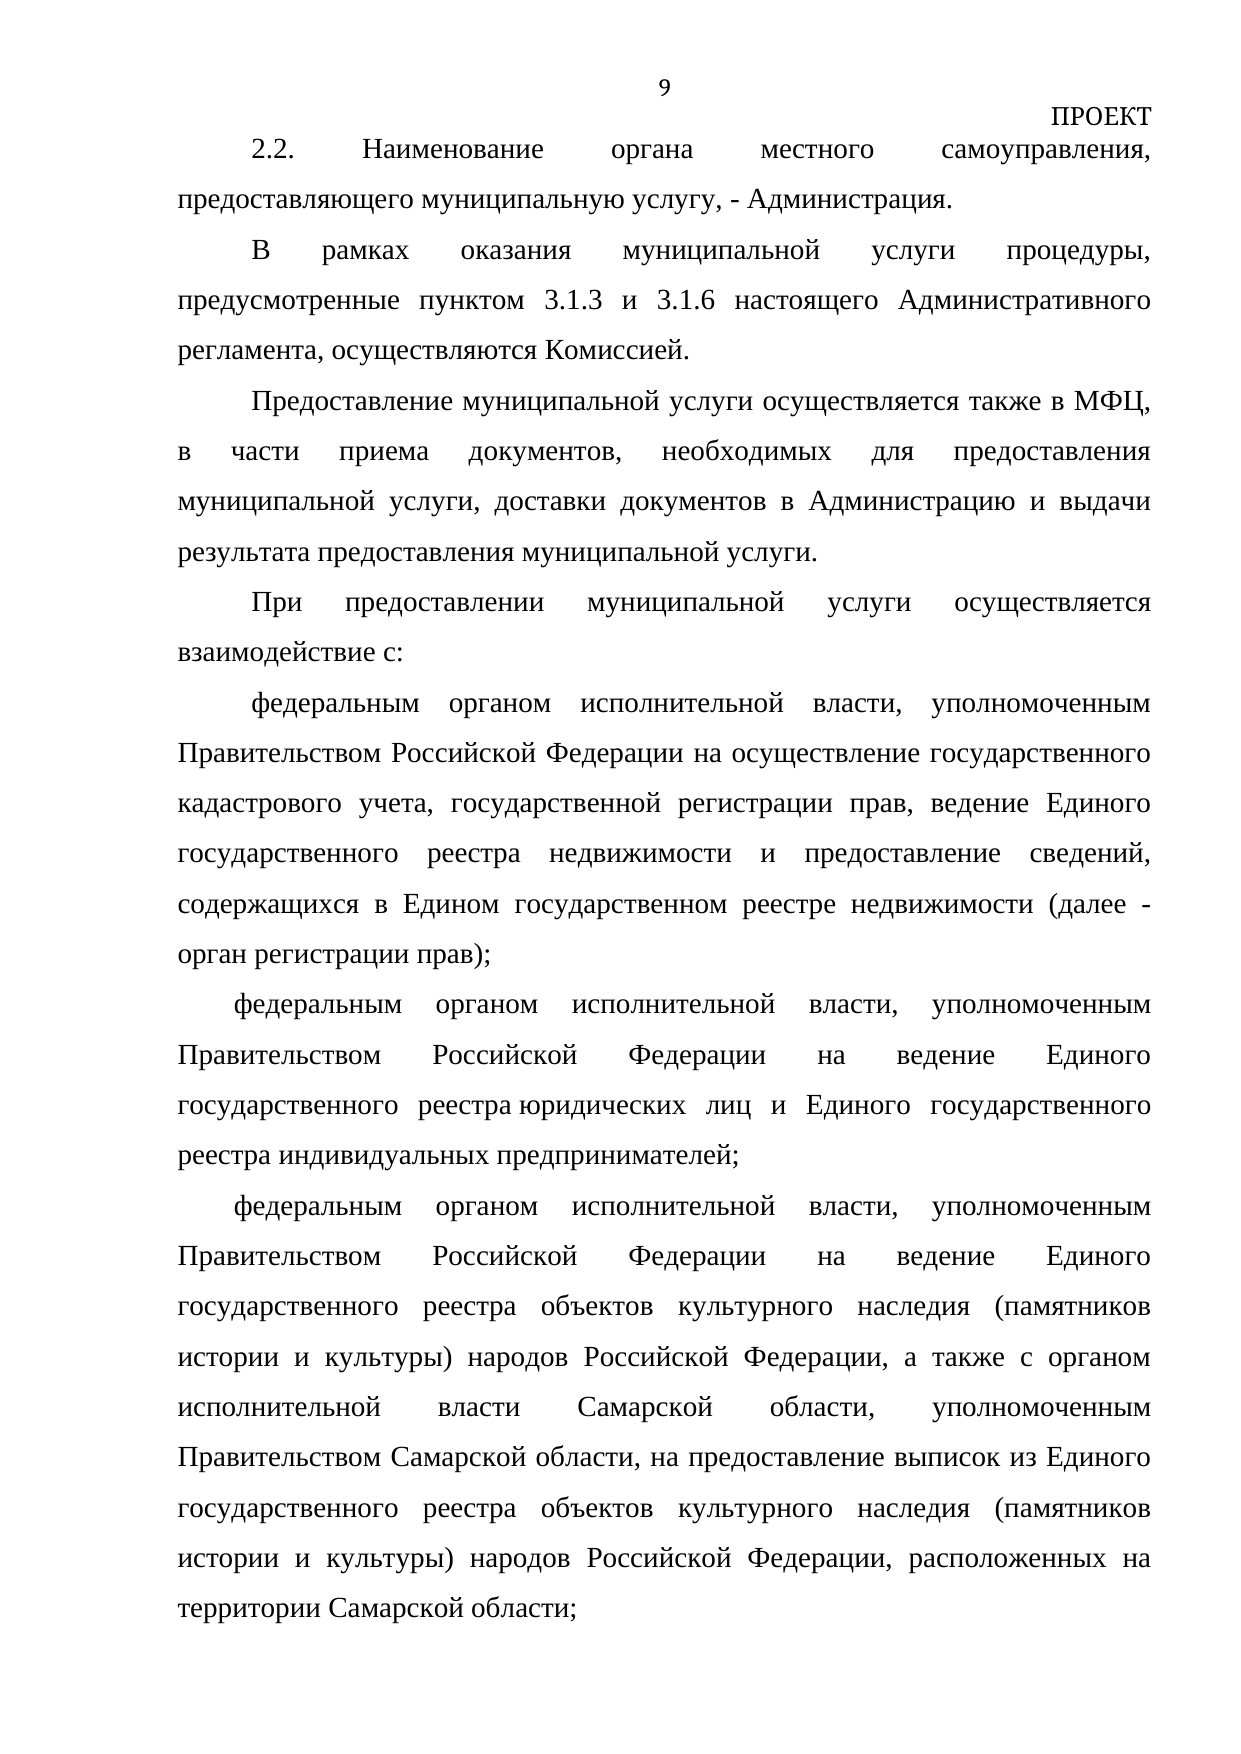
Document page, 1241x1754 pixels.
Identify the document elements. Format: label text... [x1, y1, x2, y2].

text федеральным органом исполнительной власти, уполномоченным Правительством Российской Федерации на осуществление государственного кадастрового учета, государственной регистрации прав, ведение Единого государственного реестра недвижимости и предоставление сведений, содержащихся в Едином государственном реестре недвижимости (далее - орган регистрации прав); [177, 685, 1152, 970]
text 2.2. Наименование органа местного самоуправления, предоставляющего муниципальную услугу, - Администрация. [177, 131, 1152, 215]
text При предоставлении муниципальной услуги осуществляется взаимодействие с: [177, 584, 1152, 668]
text Предоставление муниципальной услуги осуществляется также в МФЦ, в части приема документов, необходимых для предоставления муниципальной услуги, доставки документов в Администрацию и выдачи результата предоставления муниципальной услуги. [177, 383, 1152, 567]
text федеральным органом исполнительной власти, уполномоченным Правительством Российской Федерации на ведение Единого государственного реестра объектов культурного наследия (памятников истории и культуры) народов Российской Федерации, а также с органом исполнительной власти Самарской области, уполномоченным Правительством Самарской области, на предоставление выписок из Единого государственного реестра объектов культурного наследия (памятников истории и культуры) народов Российской Федерации, расположенных на территории Самарской области; [177, 1188, 1152, 1624]
text В рамках оказания муниципальной услуги процедуры, предусмотренные пунктом 3.1.3 и 3.1.6 настоящего Административного регламента, осуществляются Комиссией. [177, 232, 1152, 366]
text федеральным органом исполнительной власти, уполномоченным Правительством Российской Федерации на ведение Единого государственного реестра юридических лиц и Единого государственного реестра индивидуальных предпринимателей; [177, 987, 1152, 1171]
